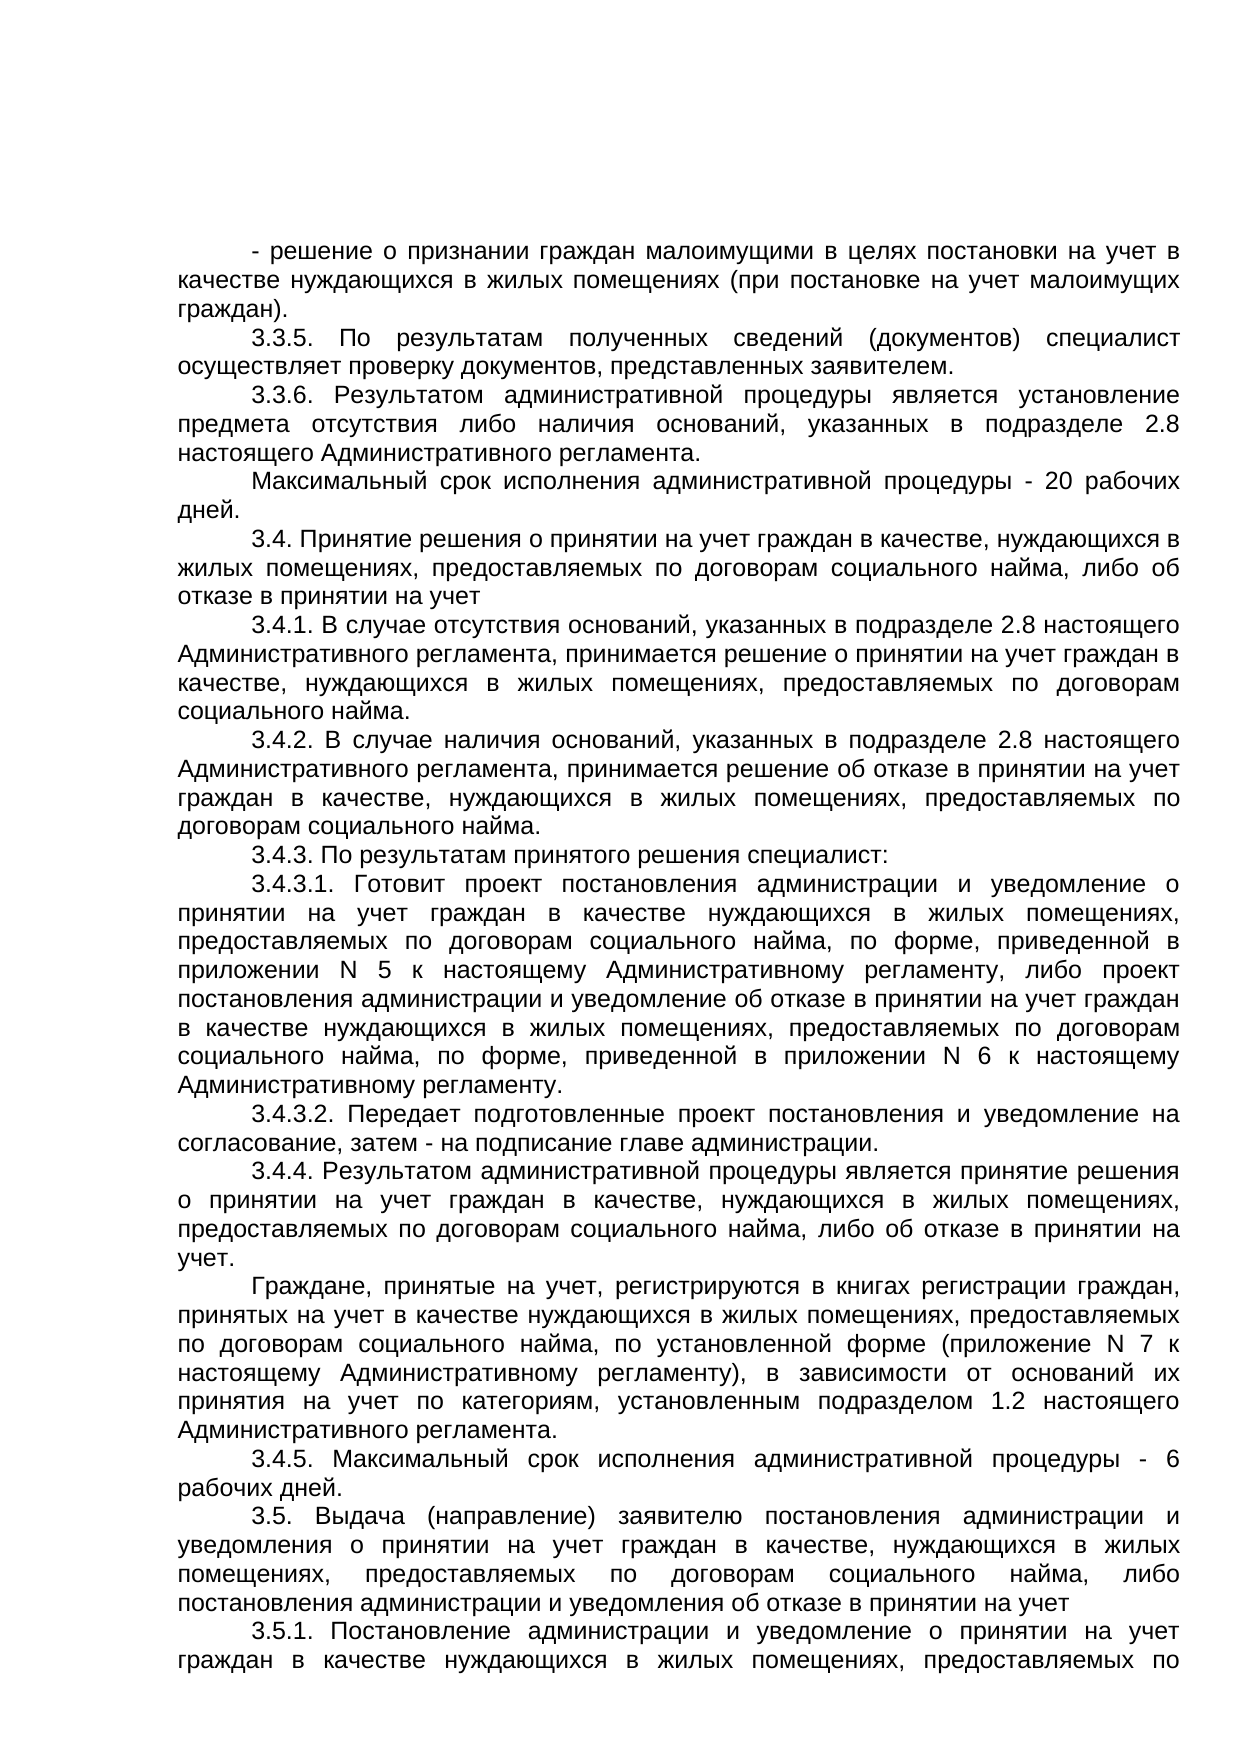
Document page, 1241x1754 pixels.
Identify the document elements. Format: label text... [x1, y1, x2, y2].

text 3.5. Выдача (направление) заявителю постановления администрации и уведомления о принятии на учет граждан в качестве, нуждающихся в жилых помещениях, предоставляемых по договорам социального найма, либо постановления администрации и уведомления об отказе в принятии на учет [177, 1501, 1181, 1616]
text 3.3.6. Результатом административной процедуры является установление предмета отсутствия либо наличия оснований, указанных в подразделе 2.8 настоящего Административного регламента. [177, 380, 1181, 466]
text 3.4.3. По результатам принятого решения специалист: [177, 840, 1181, 869]
text 3.4.5. Максимальный срок исполнения административной процедуры - 6 рабочих дней. [177, 1444, 1181, 1501]
text 3.4.4. Результатом административной процедуры является принятие решения о принятии на учет граждан в качестве, нуждающихся в жилых помещениях, предоставляемых по договорам социального найма, либо об отказе в принятии на учет. [177, 1156, 1181, 1271]
text Граждане, принятые на учет, регистрируются в книгах регистрации граждан, принятых на учет в качестве нуждающихся в жилых помещениях, предоставляемых по договорам социального найма, по установленной форме (приложение N 7 к настоящему Административному регламенту), в зависимости от оснований их принятия на учет по категориям, установленным подразделом 1.2 настоящего Административного регламента. [177, 1271, 1181, 1444]
text 3.4.2. В случае наличия оснований, указанных в подразделе 2.8 настоящего Административного регламента, принимается решение об отказе в принятии на учет граждан в качестве, нуждающихся в жилых помещениях, предоставляемых по договорам социального найма. [177, 725, 1181, 840]
text 3.4.3.1. Готовит проект постановления администрации и уведомление о принятии на учет граждан в качестве нуждающихся в жилых помещениях, предоставляемых по договорам социального найма, по форме, приведенной в приложении N 5 к настоящему Административному регламенту, либо проект постановления администрации и уведомление об отказе в принятии на учет граждан в качестве нуждающихся в жилых помещениях, предоставляемых по договорам социального найма, по форме, приведенной в приложении N 6 к настоящему Административному регламенту. [177, 869, 1181, 1099]
text 3.3.5. По результатам полученных сведений (документов) специалист осуществляет проверку документов, представленных заявителем. [177, 322, 1181, 380]
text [177, 1616, 1181, 1674]
text Максимальный срок исполнения административной процедуры - 20 рабочих дней. [177, 466, 1181, 524]
text 3.4.3.2. Передает подготовленные проект постановления и уведомление на согласование, затем - на подписание главе администрации. [177, 1099, 1181, 1156]
text 3.4.1. В случае отсутствия оснований, указанных в подразделе 2.8 настоящего Административного регламента, принимается решение о принятии на учет граждан в качестве, нуждающихся в жилых помещениях, предоставляемых по договорам социального найма. [177, 610, 1181, 725]
text - решение о признании граждан малоимущими в целях постановки на учет в качестве нуждающихся в жилых помещениях (при постановке на учет малоимущих граждан). [177, 236, 1181, 322]
text 3.4. Принятие решения о принятии на учет граждан в качестве, нуждающихся в жилых помещениях, предоставляемых по договорам социального найма, либо об отказе в принятии на учет [177, 524, 1181, 610]
